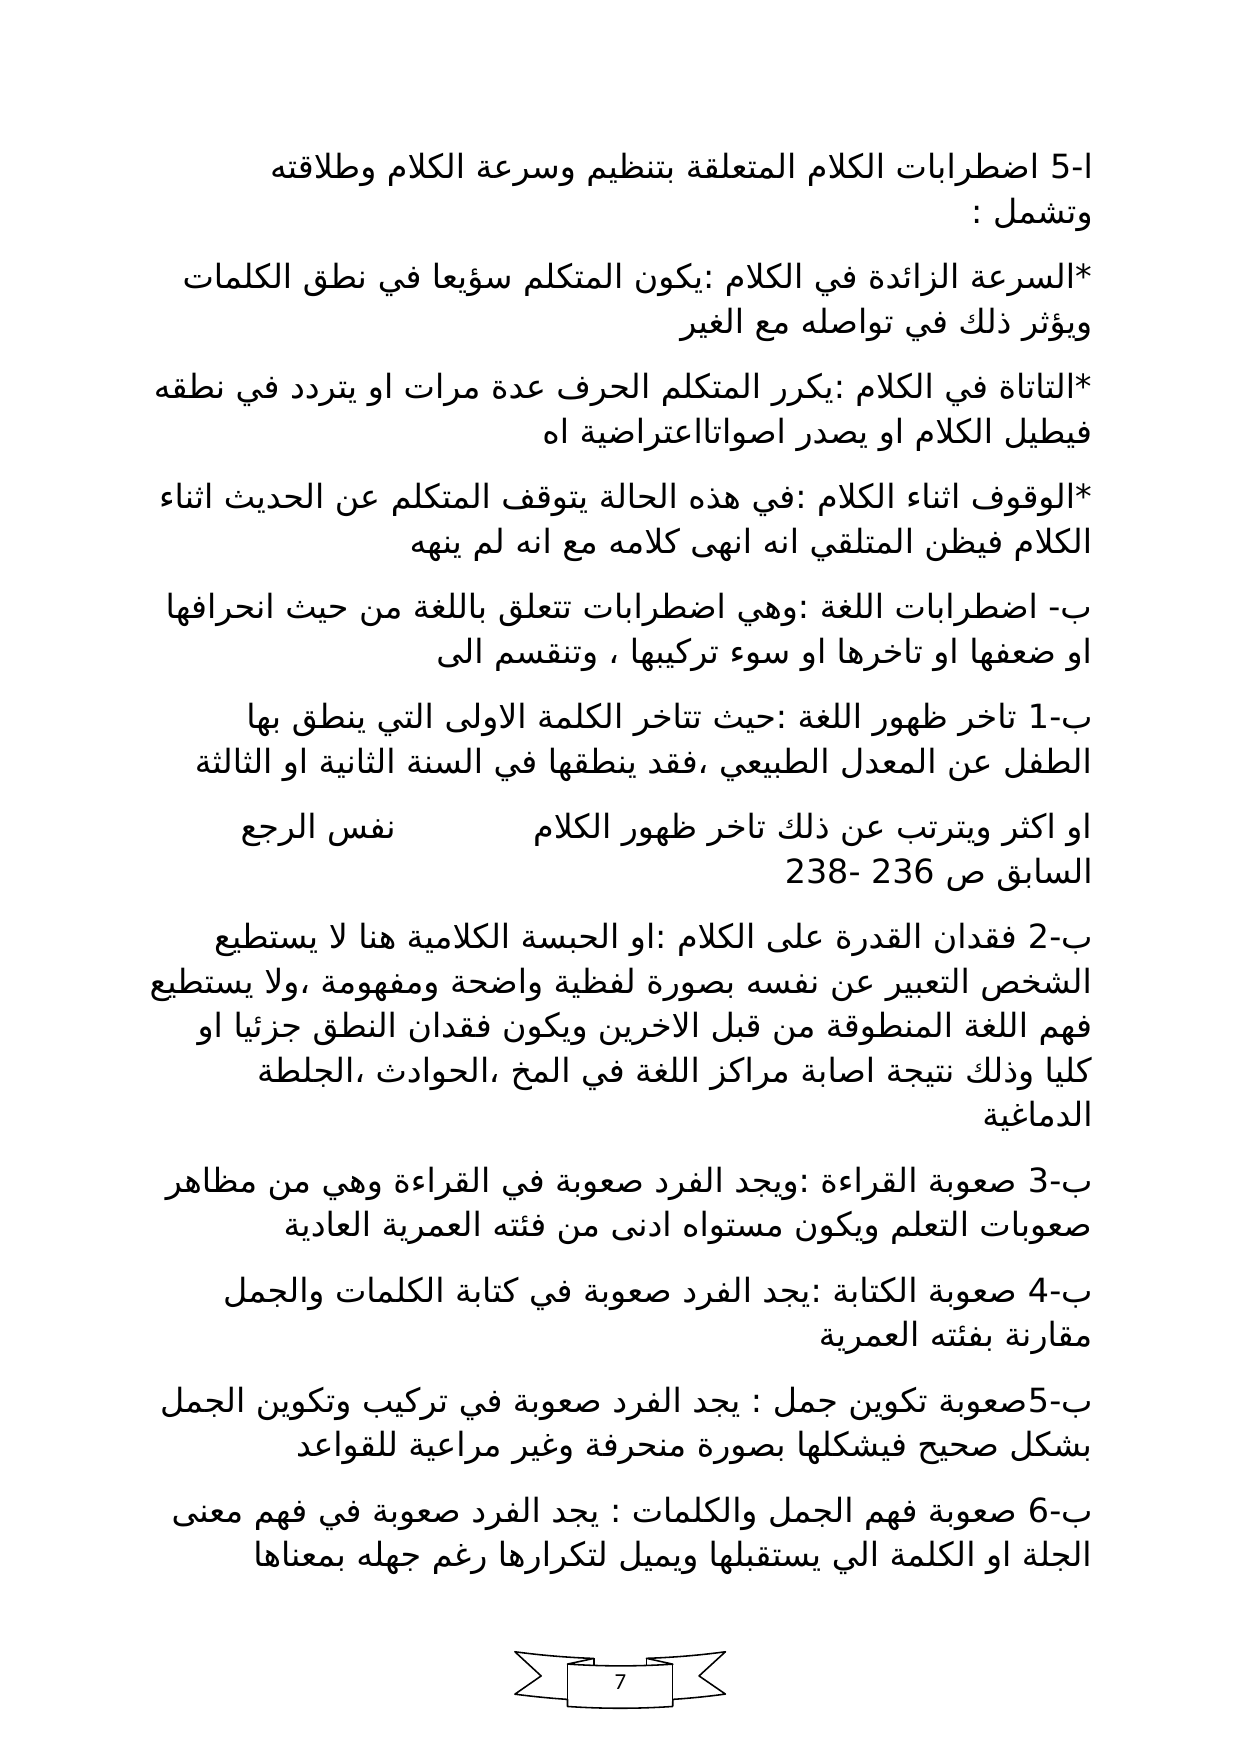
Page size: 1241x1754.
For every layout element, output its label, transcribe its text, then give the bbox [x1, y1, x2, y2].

text *السرعة الزائدة في الكلام :يكون المتكلم سؤيعا في نطق الكلمات ويؤثر ذلك في تواصله مع الغير [148, 258, 1093, 341]
text ا-5 اضطرابات الكلام المتعلقة بتنظيم وسرعة الكلام وطلاقته وتشمل : [148, 148, 1093, 231]
text ب-2 فقدان القدرة على الكلام :او الحبسة الكلامية هنا لا يستطيع الشخص التعبير عن نفسه بصورة لفظية واضحة ومفهومة ،ولا يستطيع فهم اللغة المنطوقة من قبل الاخرين ويكون فقدان النطق جزئيا او كليا وذلك نتيجة اصابة مراكز اللغة في المخ ،الحوادث ،الجلطة الدماغية [148, 918, 1093, 1135]
text *الوقوف اثناء الكلام :في هذه الحالة يتوقف المتكلم عن الحديث اثناء الكلام فيظن المتلقي انه انهى كلامه مع انه لم ينهه [148, 478, 1093, 561]
text ب-4 صعوبة الكتابة :يجد الفرد صعوبة في كتابة الكلمات والجمل مقارنة بفئته العمرية [148, 1271, 1093, 1355]
text *التاتاة في الكلام :يكرر المتكلم الحرف عدة مرات او يتردد في نطقه فيطيل الكلام او يصدر اصواتااعتراضية اه [148, 368, 1093, 451]
text ب- اضطرابات اللغة :وهي اضطرابات تتعلق باللغة من حيث انحرافها او ضعفها او تاخرها او سوء تركيبها ، وتنقسم الى [148, 588, 1093, 671]
text ب-1 تاخر ظهور اللغة :حيث تتاخر الكلمة الاولى التي ينطق بها الطفل عن المعدل الطبيعي ،فقد ينطقها في السنة الثانية او الثالثة [148, 698, 1093, 781]
text ب-3 صعوبة القراءة :ويجد الفرد صعوبة في القراءة وهي من مظاهر صعوبات التعلم ويكون مستواه ادنى من فئته العمرية العادية [148, 1161, 1093, 1245]
text او اكثر ويترتب عن ذلك تاخر ظهور الكلام نفس الرجع السابق ص 236 -238 [148, 808, 1093, 891]
text ب-6 صعوبة فهم الجمل والكلمات : يجد الفرد صعوبة في فهم معنى الجلة او الكلمة الي يستقبلها ويميل لتكرارها رغم جهله بمعناها [148, 1491, 1093, 1575]
text ب-5صعوبة تكوين جمل : يجد الفرد صعوبة في تركيب وتكوين الجمل بشكل صحيح فيشكلها بصورة منحرفة وغير مراعية للقواعد [148, 1381, 1093, 1465]
